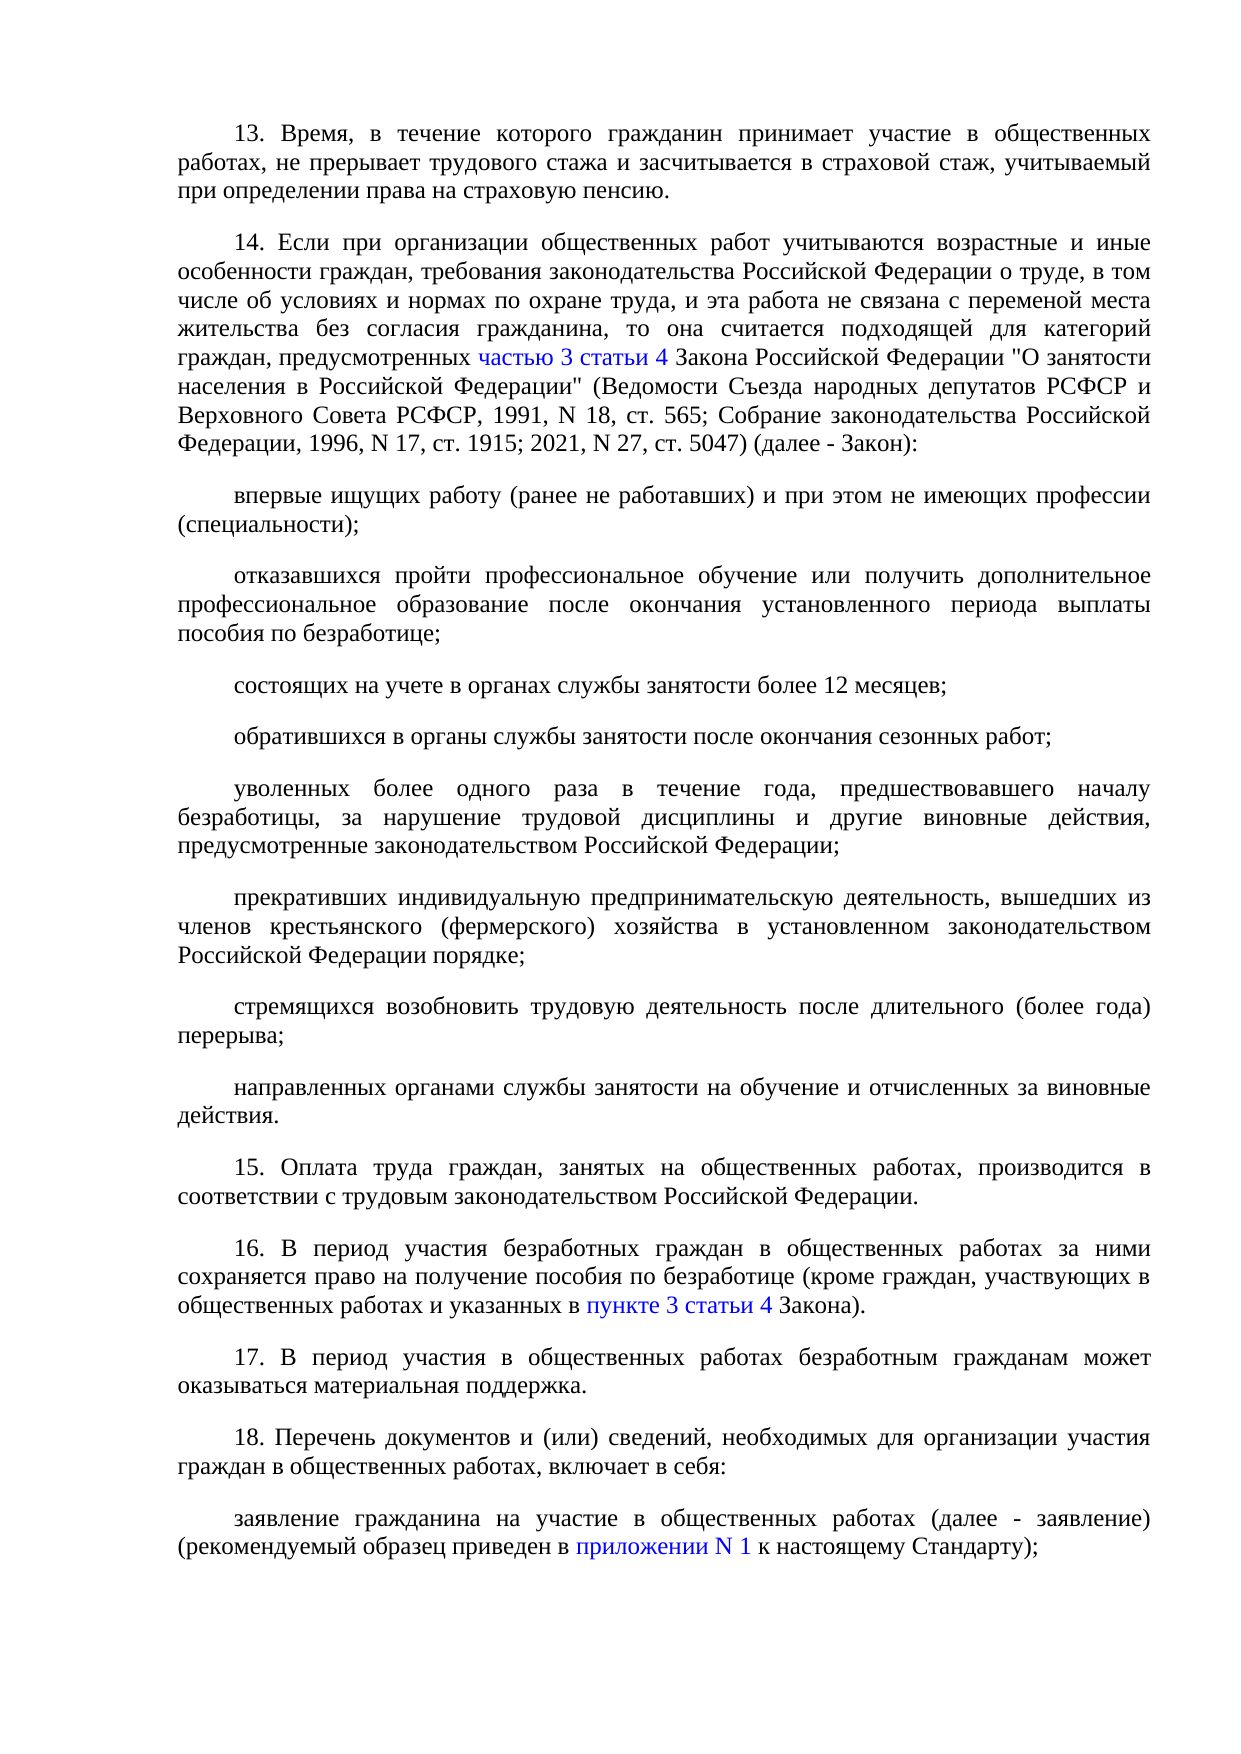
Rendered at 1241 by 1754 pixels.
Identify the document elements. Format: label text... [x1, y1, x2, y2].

text 15. Оплата труда граждан, занятых на общественных работах, производится в соответствии с трудовым законодательством Российской Федерации. [177, 1152, 1152, 1210]
text отказавшихся пройти профессиональное обучение или получить дополнительное профессиональное образование после окончания установленного периода выплаты пособия по безработице; [177, 561, 1152, 647]
text заявление гражданина на участие в общественных работах (далее - заявление) (рекомендуемый образец приведен в приложении N 1 к настоящему Стандарту); [177, 1503, 1152, 1560]
text прекративших индивидуальную предпринимательскую деятельность, вышедших из членов крестьянского (фермерского) хозяйства в установленном законодательством Российской Федерации порядке; [177, 882, 1152, 968]
text стремящихся возобновить трудовую деятельность после длительного (более года) перерыва; [177, 991, 1152, 1049]
text 14. Если при организации общественных работ учитываются возрастные и иные особенности граждан, требования законодательства Российской Федерации о труде, в том числе об условиях и нормах по охране труда, и эта работа не связана с переменой места жительства без согласия гражданина, то она считается подходящей для категорий граждан, предусмотренных частью 3 статьи 4 Закона Российской Федерации "О занятости населения в Российской Федерации" (Ведомости Съезда народных депутатов РСФСР и Верховного Совета РСФСР, 1991, N 18, ст. 565; Собрание законодательства Российской Федерации, 1996, N 17, ст. 1915; 2021, N 27, ст. 5047) (далее - Закон): [177, 227, 1152, 457]
text уволенных более одного раза в течение года, предшествовавшего началу безработицы, за нарушение трудовой дисциплины и другие виновные действия, предусмотренные законодательством Российской Федерации; [177, 773, 1152, 859]
text 17. В период участия в общественных работах безработным гражданам может оказываться материальная поддержка. [177, 1342, 1152, 1399]
text обратившихся в органы службы занятости после окончания сезонных работ; [177, 721, 1152, 750]
text направленных органами службы занятости на обучение и отчисленных за виновные действия. [177, 1072, 1152, 1129]
text 13. Время, в течение которого гражданин принимает участие в общественных работах, не прерывает трудового стажа и засчитывается в страховой стаж, учитываемый при определении права на страховую пенсию. [177, 118, 1152, 204]
text 18. Перечень документов и (или) сведений, необходимых для организации участия граждан в общественных работах, включает в себя: [177, 1422, 1152, 1480]
text впервые ищущих работу (ранее не работавших) и при этом не имеющих профессии (специальности); [177, 480, 1152, 538]
text состоящих на учете в органах службы занятости более 12 месяцев; [177, 670, 1152, 698]
text 16. В период участия безработных граждан в общественных работах за ними сохраняется право на получение пособия по безработице (кроме граждан, участвующих в общественных работах и указанных в пункте 3 статьи 4 Закона). [177, 1233, 1152, 1319]
